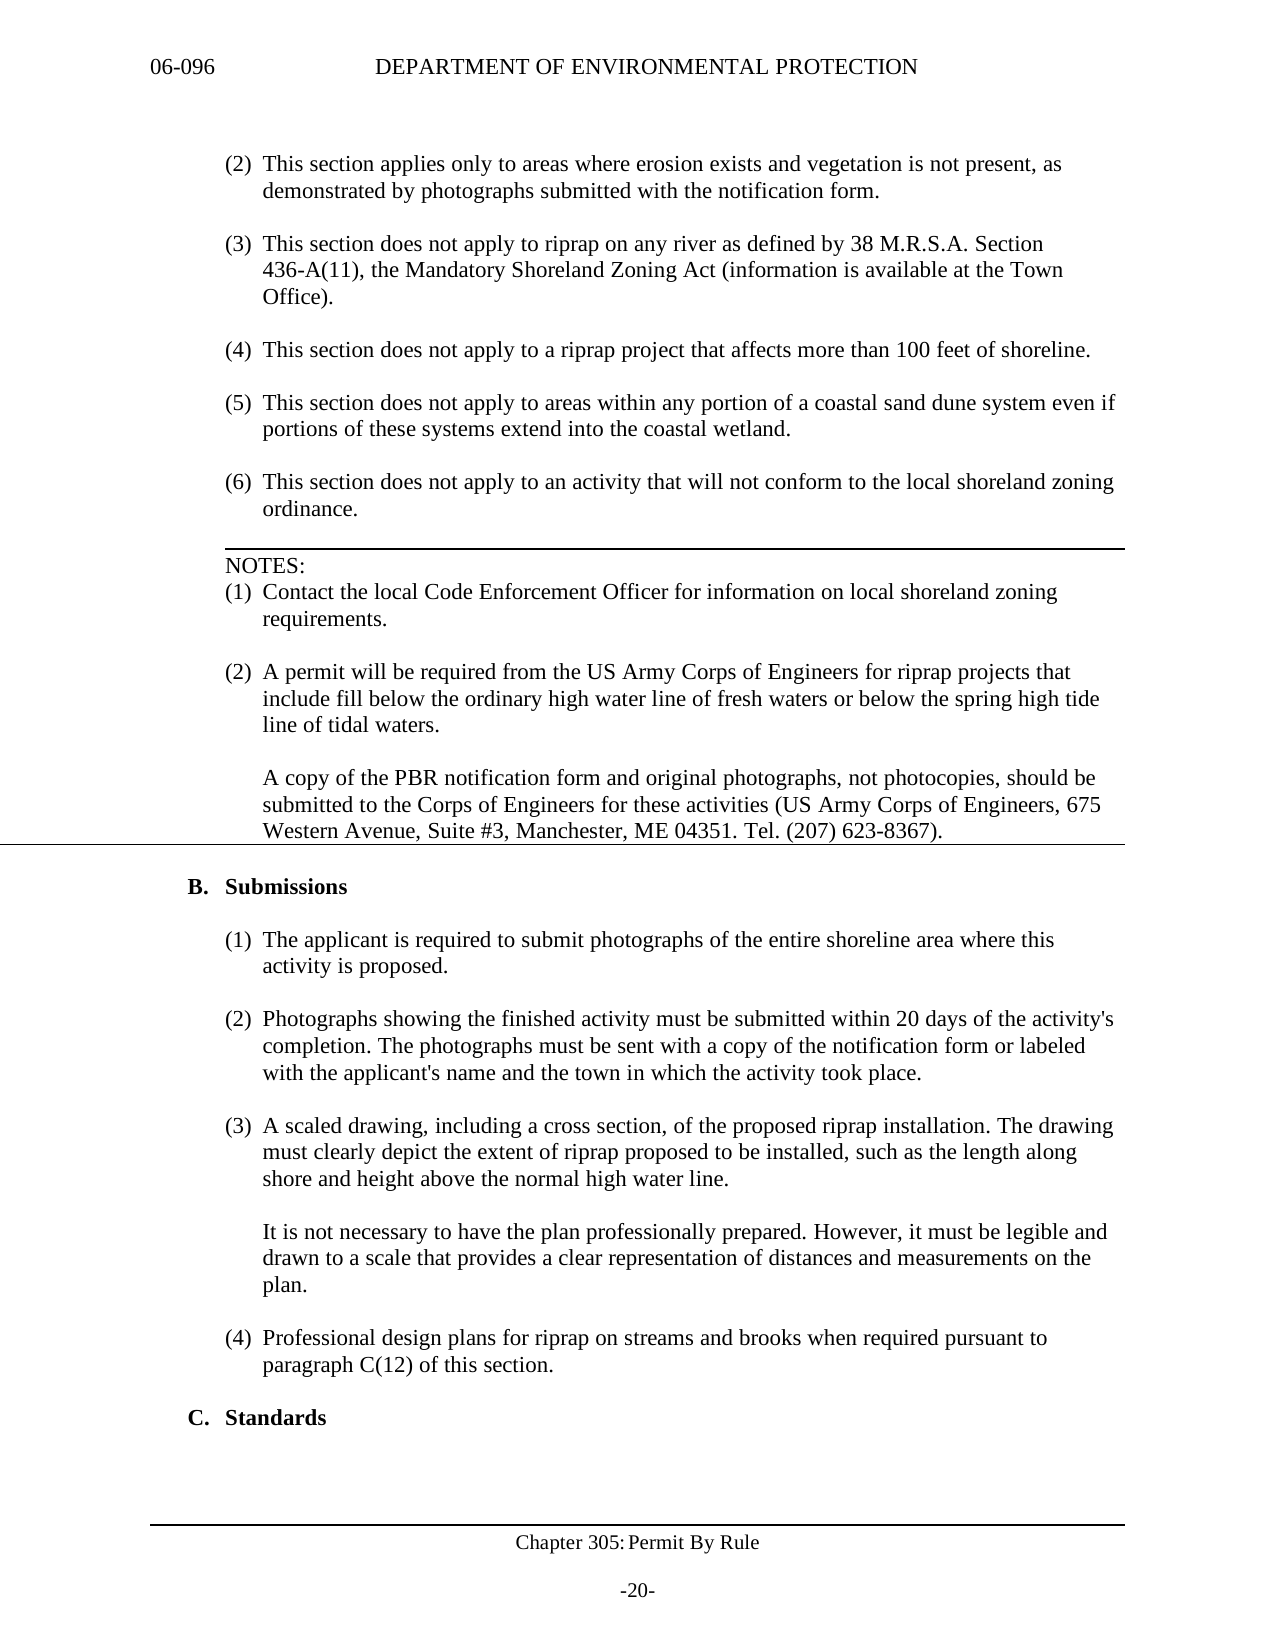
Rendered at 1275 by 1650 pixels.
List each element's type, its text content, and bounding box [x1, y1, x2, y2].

text NOTES: [225, 550, 1125, 574]
text C. Standards [187, 1404, 1125, 1430]
text (2) Photographs showing the finished activity must be submitted within 20 days of the activity's completion. The photographs must be sent with a copy of the notification form or labeled with the applicant's name and the town in which the activity took place. [225, 1005, 1125, 1111]
text (3) This section does not apply to riprap on any river as defined by 38 M.R.S.A. Section 436-A(11), the Mandatory Shoreland Zoning Act (information is available at the Town Office). [225, 230, 1125, 336]
text (3) A scaled drawing, including a cross section, of the proposed riprap installation. The drawing must clearly depict the extent of riprap proposed to be installed, such as the length along shore and height above the normal high water line. [225, 1111, 1125, 1191]
text A copy of the PBR notification form and original photographs, not photocopies, should be submitted to the Corps of Engineers for these activities (US Army Corps of Engineers, . Tel. (207) 623-8367). [262, 764, 1125, 844]
text (2) A permit will be required from the US Army Corps of Engineers for riprap projects that include fill below the ordinary high water line of fresh waters or below the spring high tide line of tidal waters. [225, 658, 1125, 737]
text (2) This section applies only to areas where erosion exists and vegetation is not present, as demonstrated by photographs submitted with the notification form. [225, 150, 1125, 230]
text (1) The applicant is required to submit photographs of the entire shoreline area where this activity is proposed. [225, 926, 1125, 979]
text (1) Contact the local Code Enforcement Officer for information on local shoreland zoning requirements. [225, 574, 1125, 631]
text (4) This section does not apply to a riprap project that affects more than 100 feet of shoreline. [225, 336, 1125, 362]
text B. Submissions [187, 873, 1125, 899]
list It is not necessary to have the plan professionally prepared. However, it must be legible and drawn to a scale that provides a clear representation of distances and measurements on the plan. [262, 1218, 1125, 1297]
text (4) Professional design plans for riprap on streams and brooks when required pursuant to paragraph C(12) of this section. [225, 1324, 1125, 1377]
text (6) This section does not apply to an activity that will not conform to the local shoreland zoning ordinance. [225, 468, 1125, 521]
text (5) This section does not apply to areas within any portion of a coastal sand dune system even if portions of these systems extend into the coastal wetland. [225, 388, 1125, 442]
